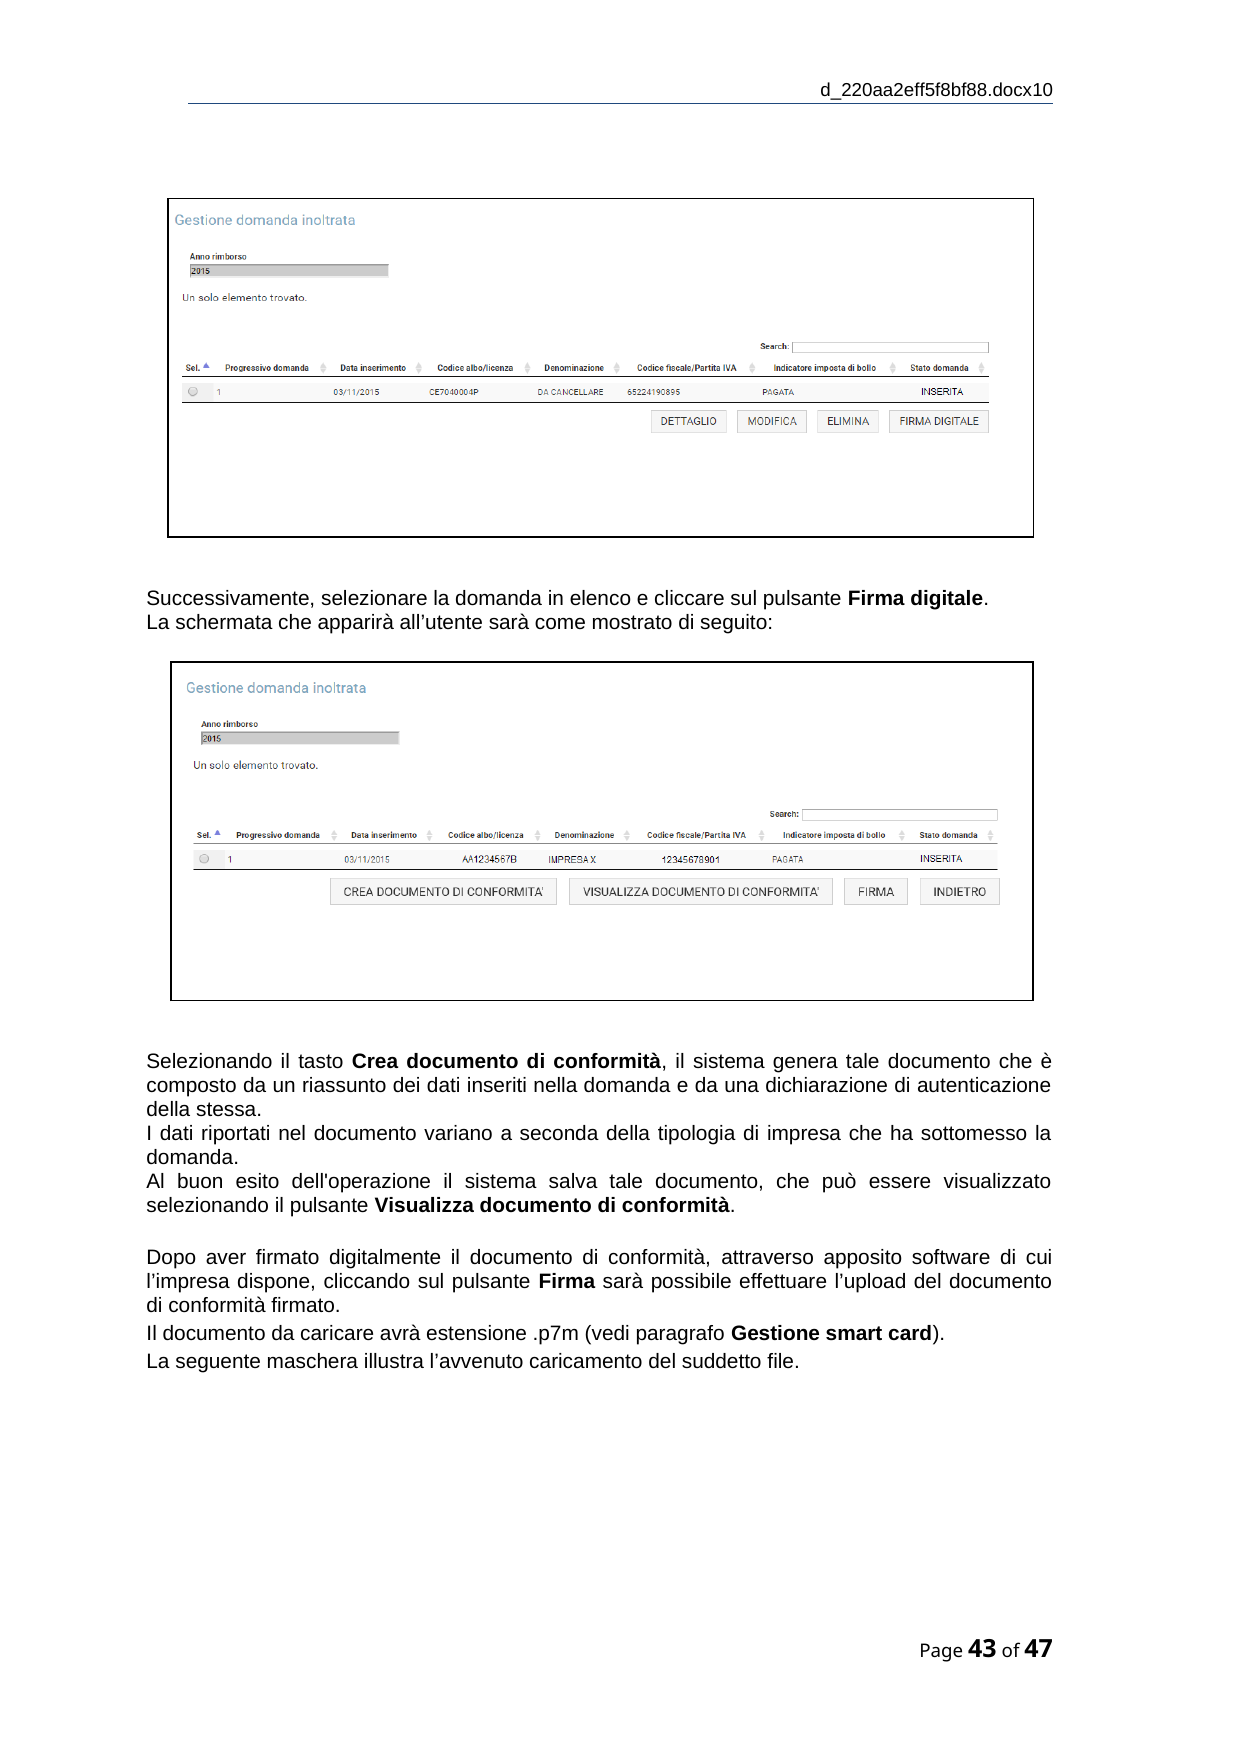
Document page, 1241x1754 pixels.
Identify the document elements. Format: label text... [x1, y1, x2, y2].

text La schermata che apparirà all’utente sarà come mostrato di seguito: [146, 609, 1053, 633]
text Successivamente, selezionare la domanda in elenco e cliccare sul pulsante Firma digitale. [146, 586, 1053, 609]
text Dopo aver firmato digitalmente il documento di conformità, attraverso apposito software di cui l’impresa dispone, cliccando sul pulsante Firma sarà possibile effettuare l’upload del documento di conformità firmato. [146, 1245, 1053, 1317]
picture [172, 663, 1032, 999]
list Al buon esito dell'operazione il sistema salva tale documento, che può essere visualizzato selezionando il pulsante Visualizza documento di conformità. [146, 1169, 1053, 1217]
text Il documento da caricare avrà estensione .p7m (vedi paragrafo Gestione smart card). [146, 1321, 1053, 1345]
list I dati riportati nel documento variano a seconda della tipologia di impresa che ha sottomesso la domanda. [146, 1121, 1053, 1169]
text La seguente maschera illustra l’avvenuto caricamento del suddetto file. [146, 1349, 1053, 1373]
picture [169, 199, 1026, 532]
text Selezionando il tasto Crea documento di conformità, il sistema genera tale documento che è composto da un riassunto dei dati inseriti nella domanda e da una dichiarazione di autenticazione della stessa. [146, 1049, 1053, 1121]
